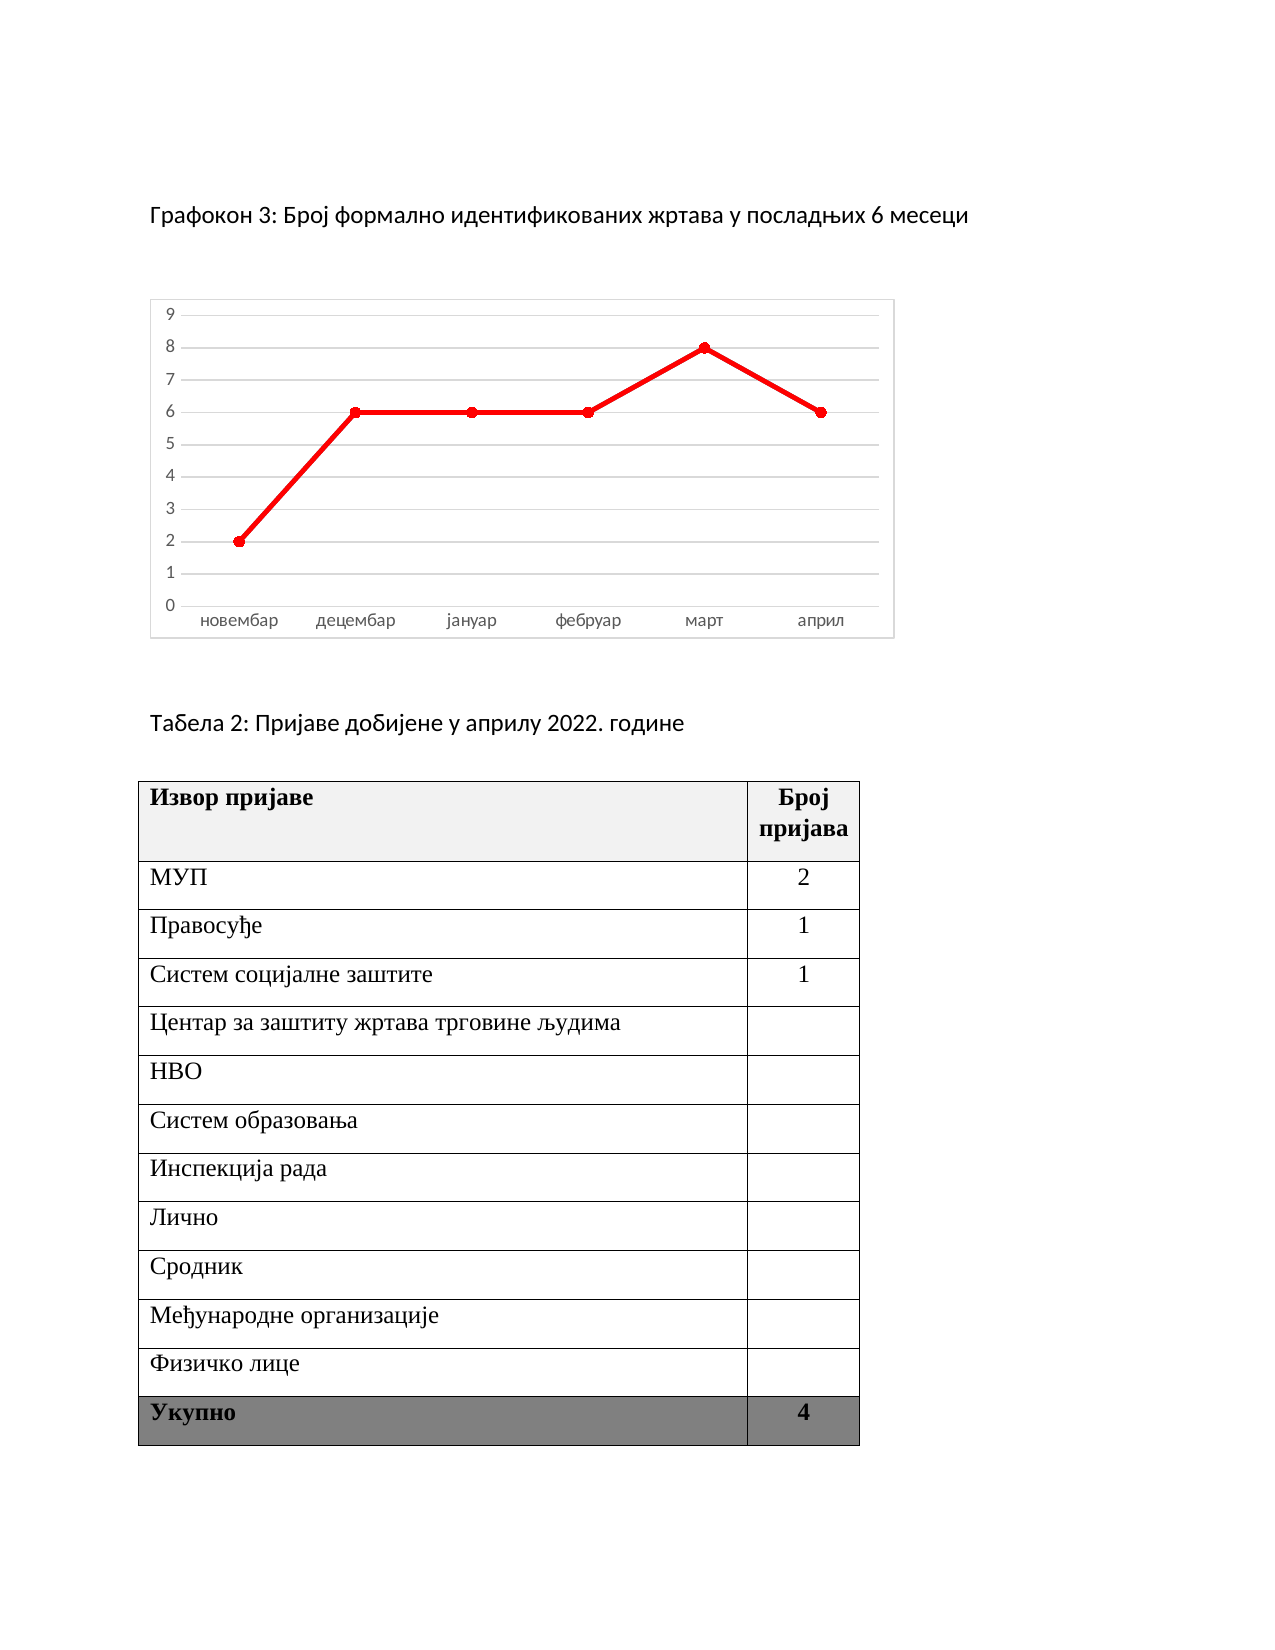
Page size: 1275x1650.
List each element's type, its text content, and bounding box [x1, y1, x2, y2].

table_cell МУП [139, 862, 747, 909]
table_cell [748, 1105, 859, 1152]
table_cell Систем социјалне заштите [139, 959, 747, 1006]
text Табела 2: Пријаве добијене у априлу 2022. године [150, 707, 1125, 738]
table_cell Инспекција рада [139, 1154, 747, 1201]
table_cell Сродник [139, 1251, 747, 1299]
table_cell НВО [139, 1056, 747, 1104]
table_cell [748, 1300, 859, 1347]
table_cell Правосуђе [139, 910, 747, 958]
table_cell 1 [748, 910, 859, 958]
table_cell [748, 1154, 859, 1201]
table_cell Систем образовања [139, 1105, 747, 1152]
table_cell Лично [139, 1202, 747, 1250]
table_cell 4 [748, 1397, 859, 1445]
table_cell [748, 1007, 859, 1055]
text Графокон 3: Број формално идентификованих жртава у посладњих 6 месеци [150, 199, 1125, 230]
table_header Број пријава [748, 782, 859, 861]
table_cell [748, 1349, 859, 1396]
table_cell Физичко лице [139, 1349, 747, 1396]
table_cell [748, 1251, 859, 1299]
table_cell 1 [748, 959, 859, 1006]
table_cell [748, 1202, 859, 1250]
table_cell Центар за заштиту жртава трговине људима [139, 1007, 747, 1055]
table_cell Међународне организације [139, 1300, 747, 1347]
table_header Извор пријаве [139, 782, 747, 861]
table_cell Укупно [139, 1397, 747, 1445]
table_cell 2 [748, 862, 859, 909]
table_cell [748, 1056, 859, 1104]
